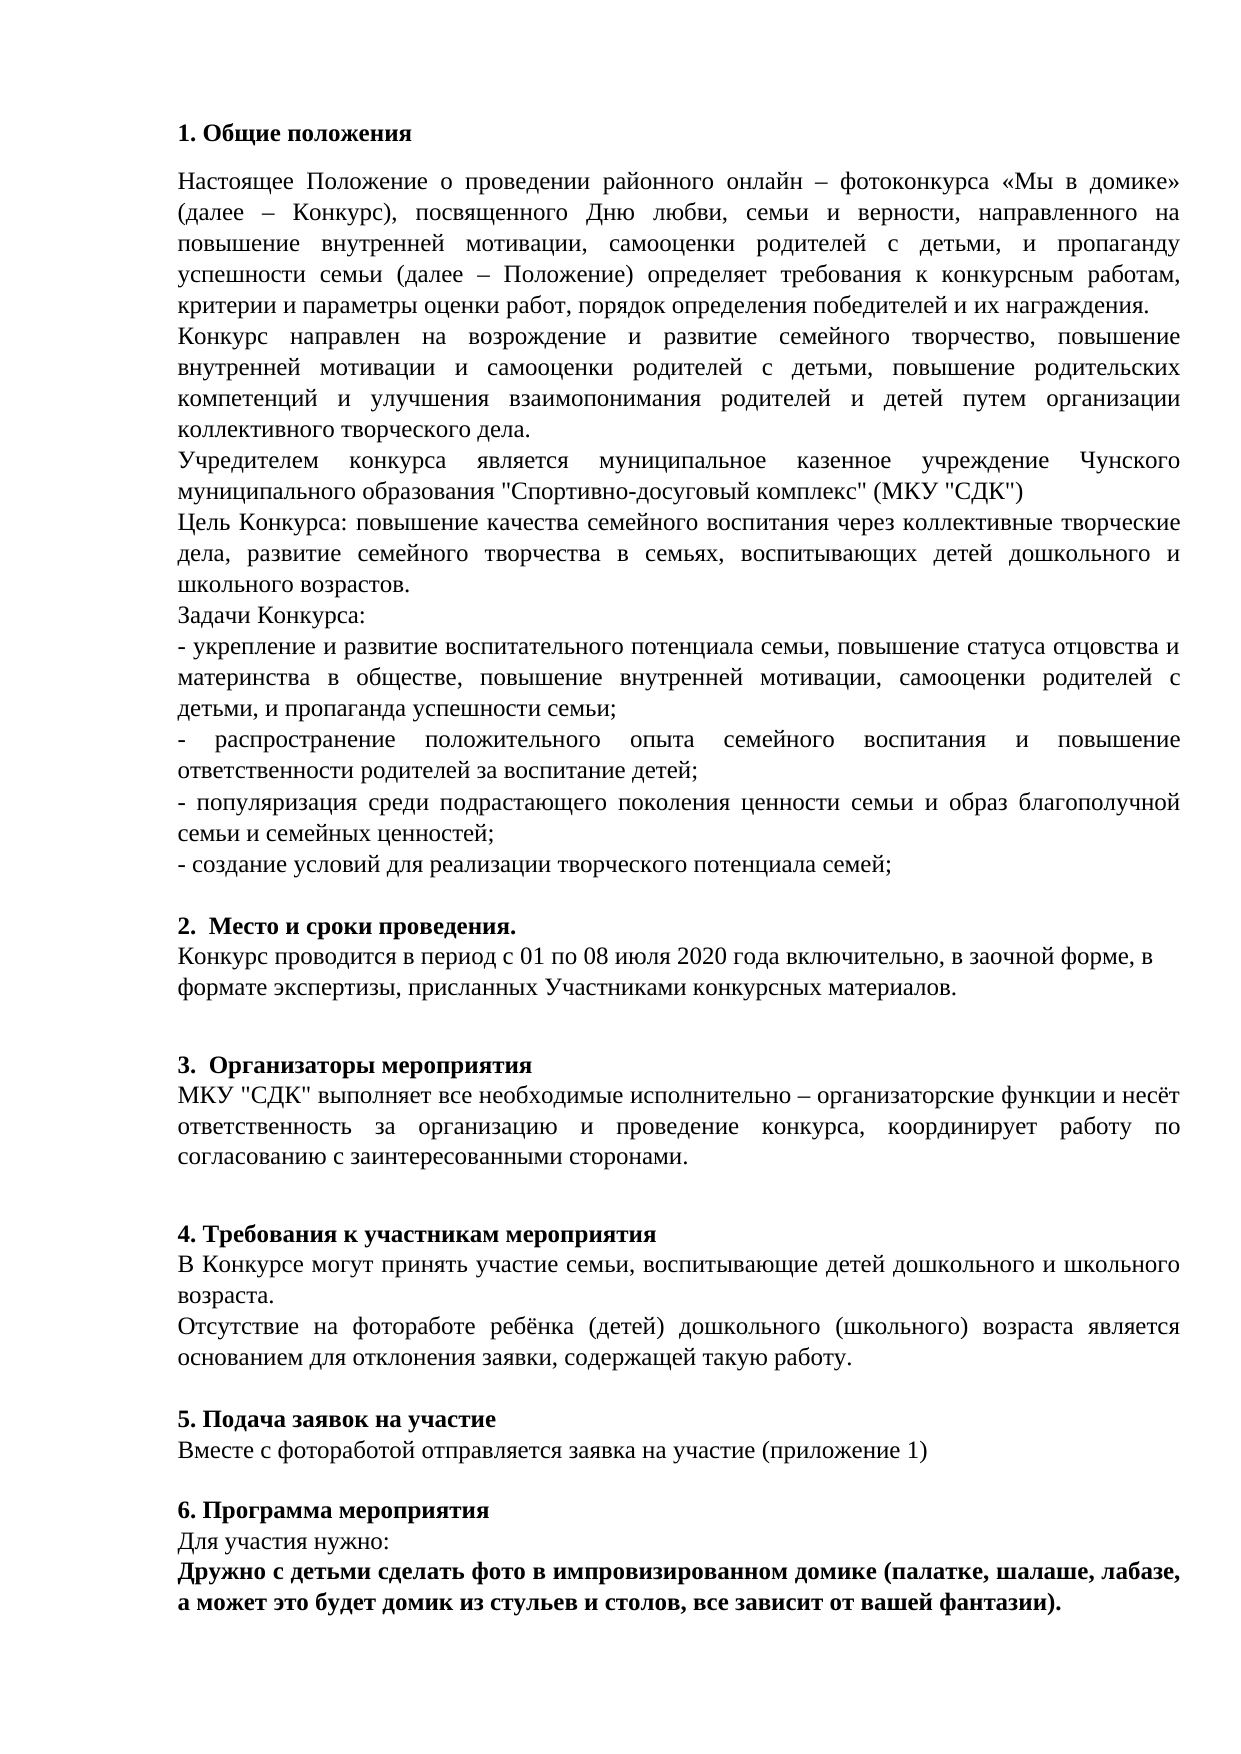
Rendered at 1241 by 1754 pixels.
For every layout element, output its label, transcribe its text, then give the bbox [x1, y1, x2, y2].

text 4. Требования к участникам мероприятия [177, 1219, 1181, 1247]
text 6. Программа мероприятия [177, 1496, 1181, 1524]
text - создание условий для реализации творческого потенциала семей; [177, 849, 1181, 877]
text Дружно с детьми сделать фото в импровизированном домике (палатке, шалаше, лабазе, а может это будет домик из стульев и столов, все зависит от вашей фантазии). [177, 1556, 1181, 1616]
text Задачи Конкурса: [177, 600, 1181, 629]
text - укрепление и развитие воспитательного потенциала семьи, повышение статуса отцовства и материнства в обществе, повышение внутренней мотивации, самооценки родителей с детьми, и пропаганда успешности семьи; [177, 631, 1181, 722]
text Настоящее Положение о проведении районного онлайн – фотоконкурса «Мы в домике» (далее – Конкурс), посвященного Дню любви, семьи и верности, направленного на повышение внутренней мотивации, самооценки родителей с детьми, и пропаганду успешности семьи (далее – Положение) определяет требования к конкурсным работам, критерии и параметры оценки работ, порядок определения победителей и их награждения. [177, 166, 1181, 319]
text - популяризация среди подрастающего поколения ценности семьи и образ благополучной семьи и семейных ценностей; [177, 787, 1181, 846]
text В Конкурсе могут принять участие семьи, воспитывающие детей дошкольного и школьного возраста. [177, 1249, 1181, 1309]
text 5. Подача заявок на участие [177, 1404, 1181, 1433]
text Учредителем конкурса является муниципальное казенное учреждение Чунского муниципального образования "Спортивно-досуговый комплекс" (МКУ "СДК") [177, 445, 1181, 505]
text Вместе с фотоработой отправляется заявка на участие (приложение 1) [177, 1435, 1181, 1463]
text Отсутствие на фотоработе ребёнка (детей) дошкольного (школьного) возраста является основанием для отклонения заявки, содержащей такую работу. [177, 1311, 1181, 1371]
text Для участия нужно: [177, 1526, 1181, 1555]
text 3. Организаторы мероприятия [177, 1050, 1181, 1079]
text - распространение положительного опыта семейного воспитания и повышение ответственности родителей за воспитание детей; [177, 724, 1181, 784]
text Цель Конкурса: повышение качества семейного воспитания через коллективные творческие дела, развитие семейного творчества в семьях, воспитывающих детей дошкольного и школьного возрастов. [177, 507, 1181, 598]
text Конкурс направлен на возрождение и развитие семейного творчество, повышение внутренней мотивации и самооценки родителей с детьми, повышение родительских компетенций и улучшения взаимопонимания родителей и детей путем организации коллективного творческого дела. [177, 321, 1181, 443]
text 2. Место и сроки проведения. [177, 911, 1181, 939]
text МКУ "СДК" выполняет все необходимые исполнительно – организаторские функции и несёт ответственность за организацию и проведение конкурса, координирует работу по согласованию с заинтересованными сторонами. [177, 1081, 1181, 1170]
text Конкурс проводится в период с 01 по 08 июля 2020 года включительно, в заочной форме, в формате экспертизы, присланных Участниками конкурсных материалов. [177, 941, 1181, 1001]
text 1. Общие положения [177, 118, 1181, 147]
